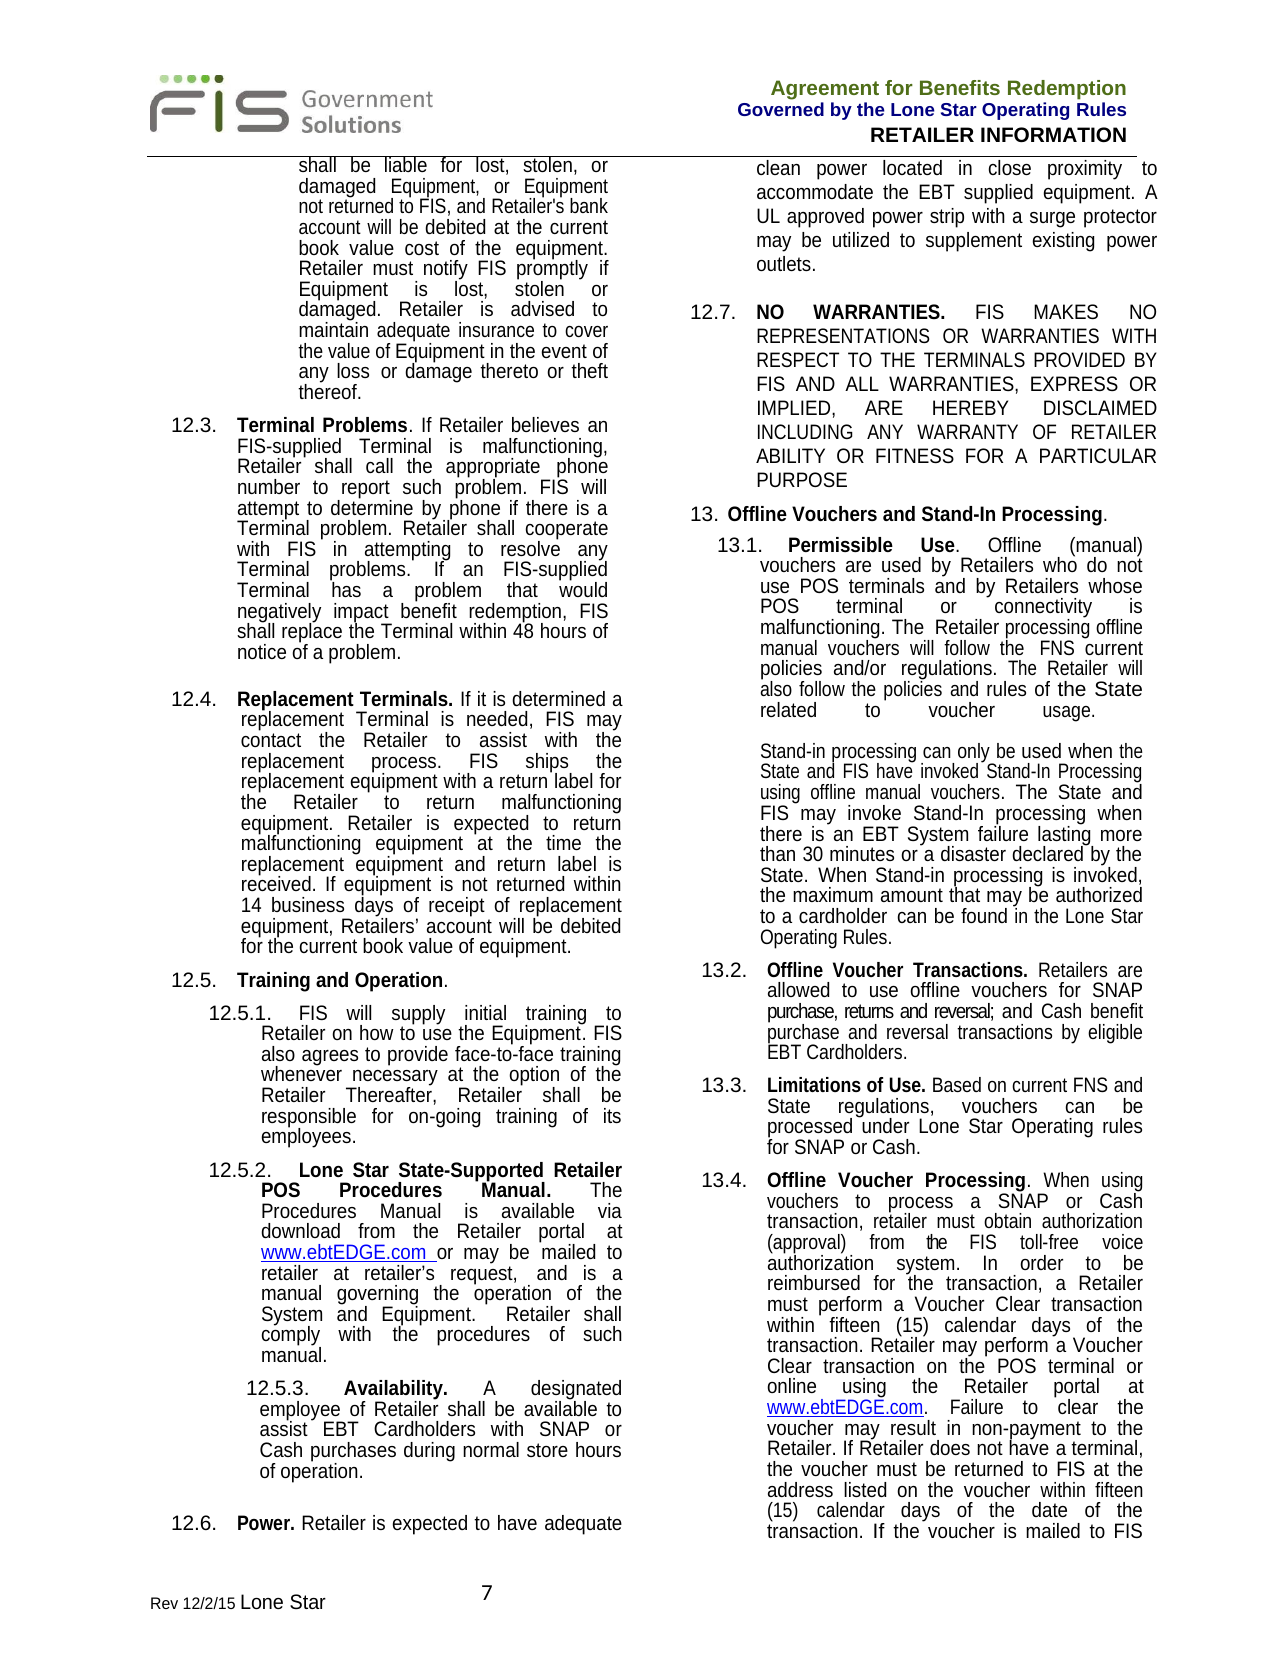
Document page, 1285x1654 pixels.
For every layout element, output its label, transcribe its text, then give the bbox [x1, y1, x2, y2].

list Power. Retailer is expected to have adequate clean power located in close proximity to accommodate the EBT supplied equipment. A UL approved power strip with a surge protector may be utilized to supplement existing power outlets. [690, 156, 1157, 276]
list Availability. A designated employee of Retailer shall be available to assist EBT Cardholders with SNAP or Cash purchases during normal store hours of operation. [246, 1379, 622, 1482]
list Lone Star State-Supported Retailer POS Procedures Manual. The Procedures Manual is available via download from the Retailer portal at www.ebtEDGE.com or may be mailed to retailer at retailer’s request, and is a manual governing the operation of the System and Equipment. Retailer shall comply with the procedures of such manual. [208, 1161, 622, 1367]
subtitle Offline Vouchers and Stand-In Processing. [690, 502, 1157, 526]
picture [150, 75, 433, 133]
list FIS will supply initial training to Retailer on how to use the Equipment. FIS also agrees to provide face-to-face training whenever necessary at the option of the Retailer Thereafter, Retailer shall be responsible for on-going training of its employees. [208, 1004, 622, 1148]
list Terminal Problems. If Retailer believes an FIS-supplied Terminal is malfunctioning, Retailer shall call the appropriate phone number to report such problem. FIS will attempt to determine by phone if there is a Terminal problem. Retailer shall cooperate with FIS in attempting to resolve any Terminal problems. If an FIS-supplied Terminal has a problem that would negatively impact benefit redemption, FIS shall replace the Terminal within 48 hours of notice of a problem. [171, 416, 608, 664]
subtitle Training and Operation. [171, 968, 622, 992]
list Limitations of Use. Based on current FNS and State regulations, vouchers can be processed under Lone Star Operating rules for SNAP or Cash. [701, 1076, 1143, 1159]
list Replacement Terminals. If it is determined a replacement Terminal is needed, FIS may contact the Retailer to assist with the replacement process. FIS ships the replacement equipment with a return label for the Retailer to return malfunctioning equipment. Retailer is expected to return malfunctioning equipment at the time the replacement equipment and return label is received. If equipment is not returned within 14 business days of receipt of replacement equipment, Retailers’ account will be debited for the current book value of equipment. [171, 690, 622, 958]
list NO WARRANTIES. FIS MAKES NO REPRESENTATIONS OR WARRANTIES WITH RESPECT TO THE TERMINALS PROVIDED BY FIS AND ALL WARRANTIES, EXPRESS OR IMPLIED, ARE HEREBY DISCLAIMED INCLUDING ANY WARRANTY OF RETAILER ABILITY OR FITNESS FOR A PARTICULAR PURPOSE [690, 300, 1157, 491]
list Permissible Use. Offline (manual) vouchers are used by Retailers who do not use POS terminals and by Retailers whose POS terminal or connectivity is malfunctioning. The Retailer processing offline manual vouchers will follow the FNS current policies and/or regulations. The Retailer will also follow the policies and rules of the State related to voucher usage. Stand-in processing can only be used when the State and FIS have invoked Stand-In Processing using offline manual vouchers. The State and FIS may invoke Stand-In processing when there is an EBT System failure lasting more than 30 minutes or a disaster declared by the State. When Stand-in processing is invoked, the maximum amount that may be authorized to a cardholder can be found in the Lone Star Operating Rules. [717, 536, 1143, 948]
list Offline Voucher Transactions. Retailers are allowed to use offline vouchers for SNAP purchase, returns and reversal; and Cash benefit purchase and reversal transactions by eligible EBT Cardholders. [701, 961, 1143, 1064]
